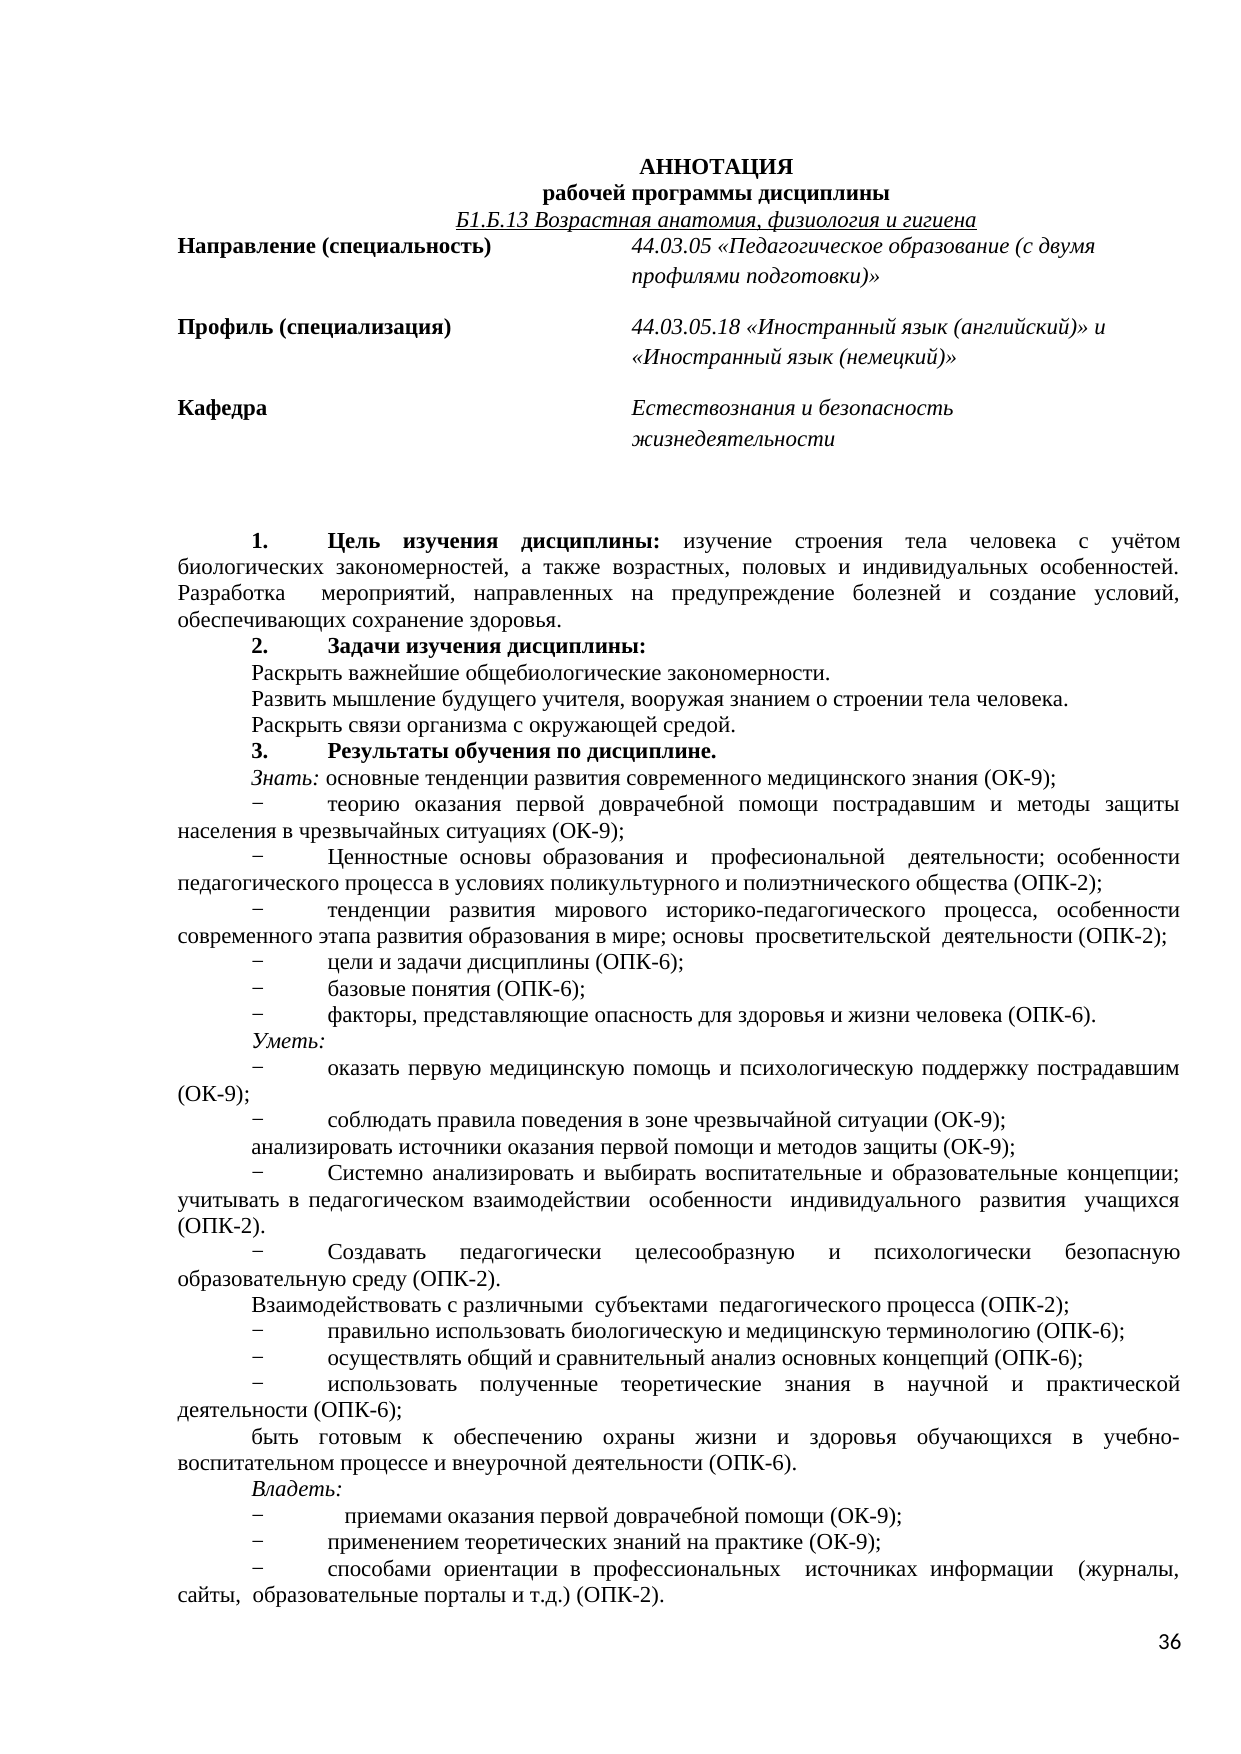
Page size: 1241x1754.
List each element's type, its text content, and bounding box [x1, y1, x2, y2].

list Ценностные основы образования и професиональной деятельности; особенности педагогического процесса в условиях поликультурного и полиэтнического общества (ОПК-2); [177, 843, 1181, 896]
text Уметь: [177, 1027, 1181, 1054]
table_cell Естествознания и безопасность жизнедеятельности [620, 395, 1163, 527]
text Взаимодействовать с различными субъектами педагогического процесса (ОПК-2); [177, 1291, 1181, 1317]
list использовать полученные теоретические знания в научной и практической деятельности (ОПК-6); [177, 1370, 1181, 1423]
list осуществлять общий и сравнительный анализ основных концепций (ОПК-6); [177, 1344, 1181, 1370]
table_cell Профиль (специализация) [166, 313, 620, 394]
list Раскрыть важнейшие общебиологические закономерности. [251, 658, 1181, 685]
list базовые понятия (ОПК-6); [177, 975, 1181, 1001]
list Системно анализировать и выбирать воспитательные и образовательные концепции; учитывать в педагогическом взаимодействии особенности индивидуального развития учащихся (ОПК-2). [177, 1159, 1181, 1238]
list оказать первую медицинскую помощь и психологическую поддержку пострадавшим (ОК-9); [177, 1054, 1181, 1107]
text Знать: основные тенденции развития современного медицинского знания (ОК-9); [177, 764, 1181, 790]
text 1. Цель изучения дисциплины: изучение строения тела человека с учётом биологических закономерностей, а также возрастных, половых и индивидуальных особенностей. Разработка мероприятий, направленных на предупреждение болезней и создание условий, обеспечивающих сохранение здоровья. [177, 527, 1181, 632]
list соблюдать правила поведения в зоне чрезвычайной ситуации (ОК-9); [177, 1107, 1181, 1133]
text рабочей программы дисциплины [177, 179, 1181, 206]
list применением теоретических знаний на практике (ОК-9); [177, 1528, 1181, 1554]
table_cell 44.03.05.18 «Иностранный язык (английский)» и «Иностранный язык (немецкий)» [620, 313, 1163, 394]
text быть готовым к обеспечению охраны жизни и здоровья обучающихся в учебно-воспитательном процессе и внеурочной деятельности (ОПК-6). [177, 1423, 1181, 1476]
table_header Направление (специальность) [166, 232, 620, 313]
list факторы, представляющие опасность для здоровья и жизни человека (ОПК-6). [177, 1001, 1181, 1027]
list 3. Результаты обучения по дисциплине. [177, 738, 1181, 764]
text 2. Задачи изучения дисциплины: [177, 632, 1181, 658]
list Создавать педагогически целесообразную и психологически безопасную образовательную среду (ОПК-2). [177, 1238, 1181, 1291]
text анализировать источники оказания первой помощи и методов защиты (ОК-9); [177, 1133, 1181, 1159]
list приемами оказания первой доврачебной помощи (ОК-9); [177, 1502, 1181, 1528]
list правильно использовать биологическую и медицинскую терминологию (ОПК-6); [177, 1317, 1181, 1344]
text АННОТАЦИЯ [177, 153, 1181, 179]
text Б1.Б.13 Возрастная анатомия, физиология и гигиена [177, 206, 1181, 232]
text Владеть: [177, 1476, 1181, 1502]
list Раскрыть связи организма с окружающей средой. [251, 711, 1181, 738]
list способами ориентации в профессиональных источниках информации (журналы, сайты, образовательные порталы и т.д.) (ОПК-2). [177, 1554, 1181, 1607]
table_header 44.03.05 «Педагогическое образование (с двумя профилями подготовки)» [620, 232, 1163, 313]
table_cell Кафедра [166, 395, 620, 527]
list теорию оказания первой доврачебной помощи пострадавшим и методы защиты населения в чрезвычайных ситуациях (ОК-9); [177, 790, 1181, 843]
list тенденции развития мирового историко-педагогического процесса, особенности современного этапа развития образования в мире; основы просветительской деятельности (ОПК-2); [177, 896, 1181, 948]
list цели и задачи дисциплины (ОПК-6); [177, 948, 1181, 975]
list Развить мышление будущего учителя, вооружая знанием о строении тела человека. [251, 685, 1181, 711]
